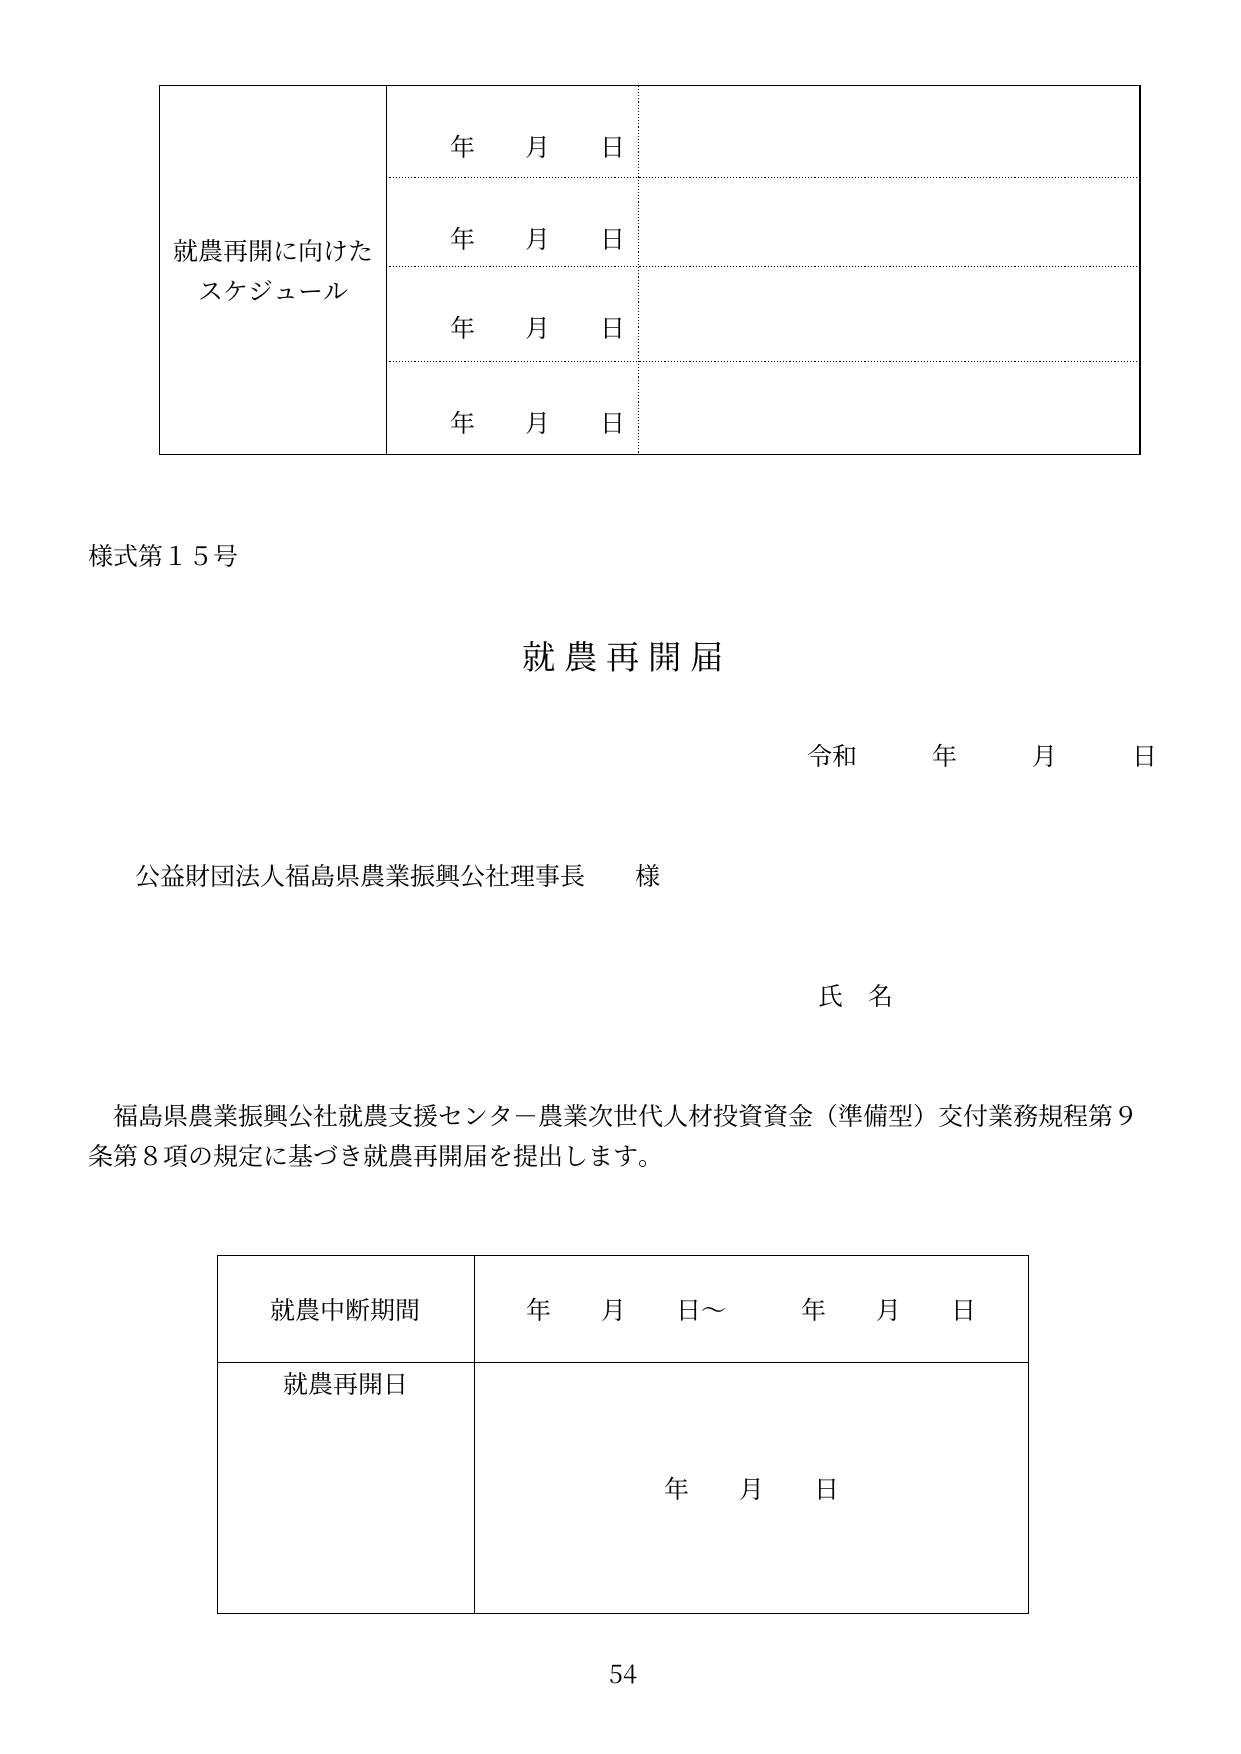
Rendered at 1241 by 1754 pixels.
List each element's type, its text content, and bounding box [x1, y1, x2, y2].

text 公益財団法人福島県農業振興公社理事長 様 [111, 855, 1157, 895]
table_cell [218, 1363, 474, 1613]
text 福島県農業振興公社就農支援センタ－農業次世代人材投資資金（準備型）交付業務規程第９条第８項の規定に基づき就農再開届を提出します。 [89, 1095, 1157, 1175]
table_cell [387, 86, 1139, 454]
text 令和 年 月 日 [89, 735, 1157, 775]
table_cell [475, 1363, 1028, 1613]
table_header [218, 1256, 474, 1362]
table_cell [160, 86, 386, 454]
text 就 農 再 開 届 [89, 615, 1157, 695]
text 様式第１５号 [89, 535, 1157, 575]
text 氏 名 [111, 975, 1001, 1015]
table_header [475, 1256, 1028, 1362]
